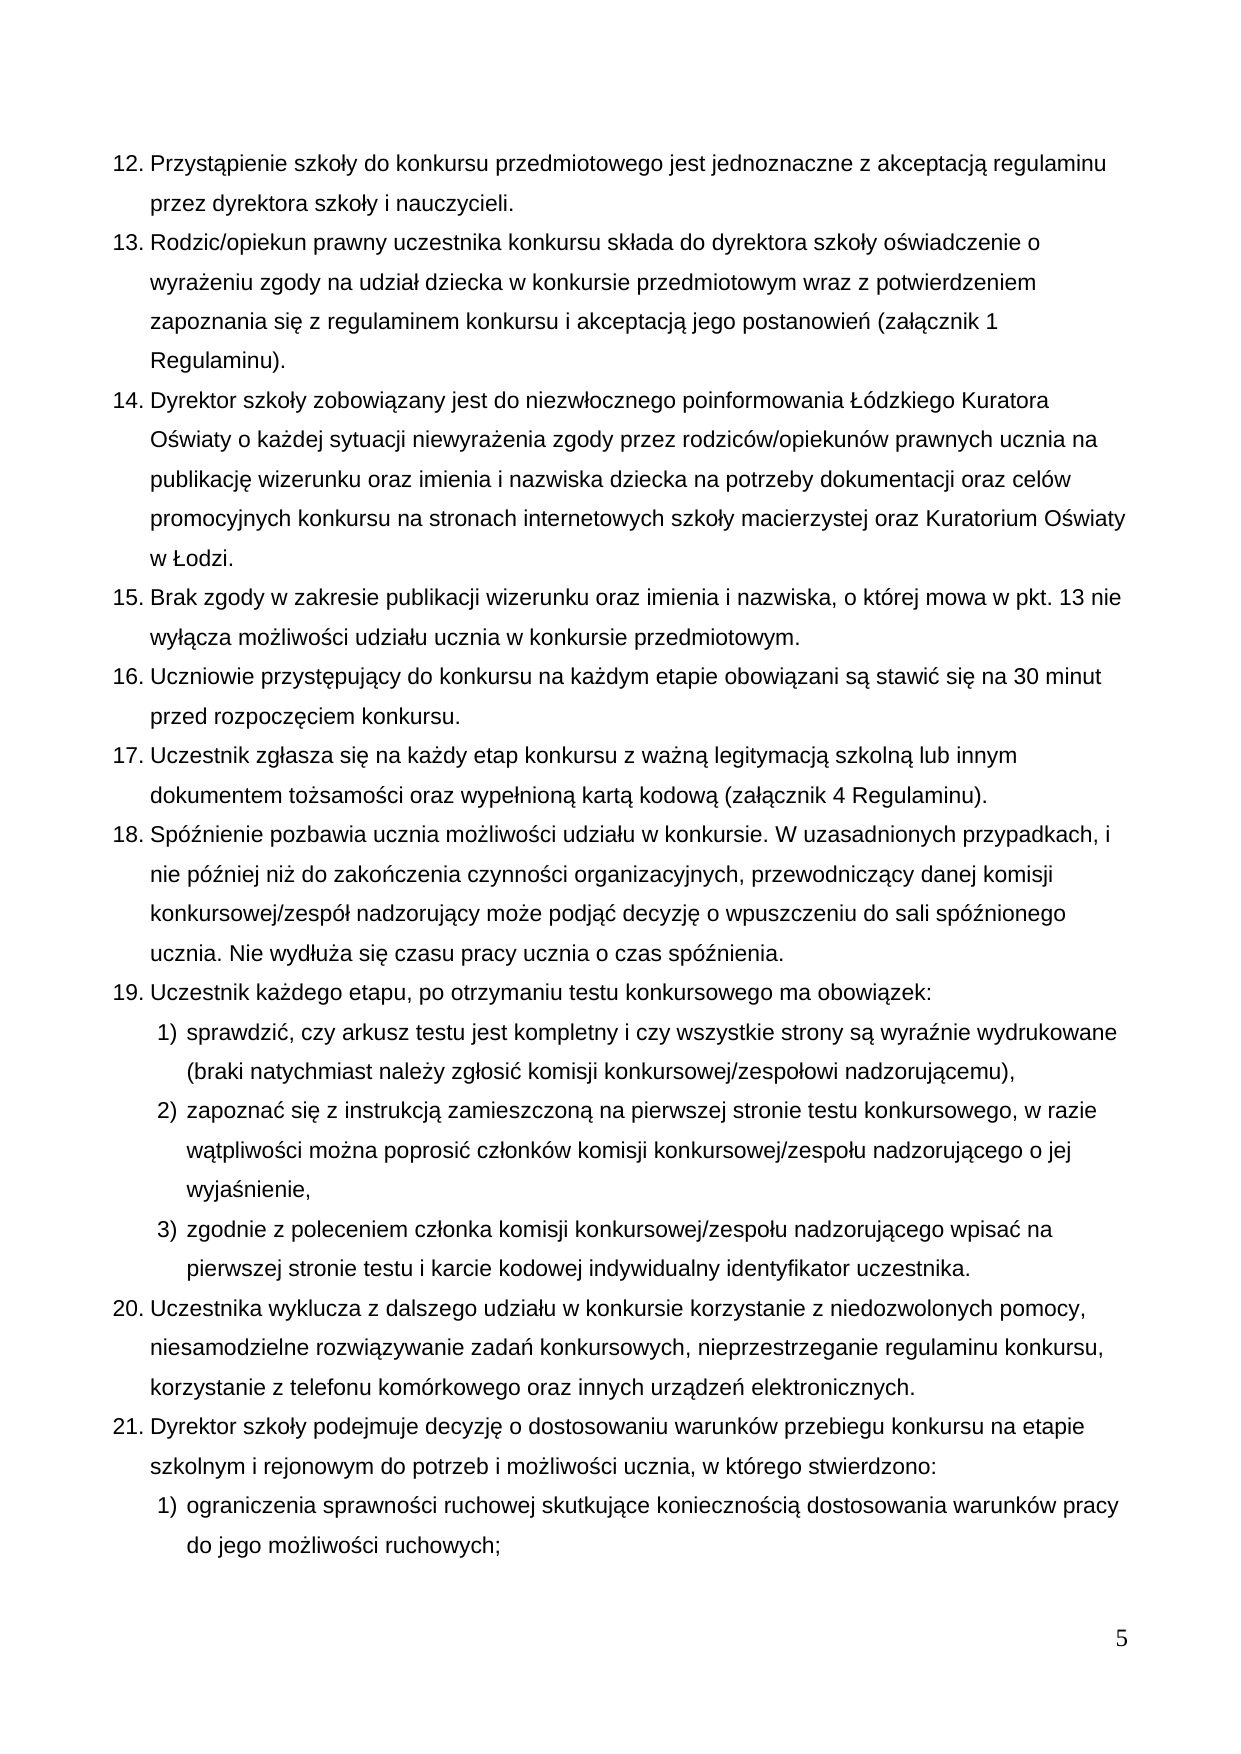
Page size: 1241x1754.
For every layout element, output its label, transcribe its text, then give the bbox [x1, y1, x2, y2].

list Brak zgody w zakresie publikacji wizerunku oraz imienia i nazwiska, o której mowa w pkt. 13 nie wyłącza możliwości udziału ucznia w konkursie przedmiotowym. [112, 584, 1128, 650]
list Uczestnika wyklucza z dalszego udziału w konkursie korzystanie z niedozwolonych pomocy, niesamodzielne rozwiązywanie zadań konkursowych, nieprzestrzeganie regulaminu konkursu, korzystanie z telefonu komórkowego oraz innych urządzeń elektronicznych. [112, 1295, 1128, 1400]
list ograniczenia sprawności ruchowej skutkujące koniecznością dostosowania warunków pracy do jego możliwości ruchowych; [157, 1492, 1128, 1558]
list Uczestnik każdego etapu, po otrzymaniu testu konkursowego ma obowiązek: [112, 979, 1128, 1005]
list zapoznać się z instrukcją zamieszczoną na pierwszej stronie testu konkursowego, w razie wątpliwości można poprosić członków komisji konkursowej/zespołu nadzorującego o jej wyjaśnienie, [157, 1097, 1128, 1203]
list Dyrektor szkoły podejmuje decyzję o dostosowaniu warunków przebiegu konkursu na etapie szkolnym i rejonowym do potrzeb i możliwości ucznia, w którego stwierdzono: [112, 1413, 1128, 1479]
list Przystąpienie szkoły do konkursu przedmiotowego jest jednoznaczne z akceptacją regulaminu przez dyrektora szkoły i nauczycieli. [112, 150, 1128, 216]
list Rodzic/opiekun prawny uczestnika konkursu składa do dyrektora szkoły oświadczenie o wyrażeniu zgody na udział dziecka w konkursie przedmiotowym wraz z potwierdzeniem zapoznania się z regulaminem konkursu i akceptacją jego postanowień (załącznik 1 Regulaminu). [112, 229, 1128, 374]
list sprawdzić, czy arkusz testu jest kompletny i czy wszystkie strony są wyraźnie wydrukowane (braki natychmiast należy zgłosić komisji konkursowej/zespołowi nadzorującemu), [157, 1018, 1128, 1084]
list Uczestnik zgłasza się na każdy etap konkursu z ważną legitymacją szkolną lub innym dokumentem tożsamości oraz wypełnioną kartą kodową (załącznik 4 Regulaminu). [112, 742, 1128, 808]
list Dyrektor szkoły zobowiązany jest do niezwłocznego poinformowania Łódzkiego Kuratora Oświaty o każdej sytuacji niewyrażenia zgody przez rodziców/opiekunów prawnych ucznia na publikację wizerunku oraz imienia i nazwiska dziecka na potrzeby dokumentacji oraz celów promocyjnych konkursu na stronach internetowych szkoły macierzystej oraz Kuratorium Oświaty w Łodzi. [112, 387, 1128, 571]
list zgodnie z poleceniem członka komisji konkursowej/zespołu nadzorującego wpisać na pierwszej stronie testu i karcie kodowej indywidualny identyfikator uczestnika. [157, 1216, 1128, 1282]
list Uczniowie przystępujący do konkursu na każdym etapie obowiązani są stawić się na 30 minut przed rozpoczęciem konkursu. [112, 663, 1128, 729]
list Spóźnienie pozbawia ucznia możliwości udziału w konkursie. W uzasadnionych przypadkach, i nie później niż do zakończenia czynności organizacyjnych, przewodniczący danej komisji konkursowej/zespół nadzorujący może podjąć decyzję o wpuszczeniu do sali spóźnionego ucznia. Nie wydłuża się czasu pracy ucznia o czas spóźnienia. [112, 821, 1128, 966]
